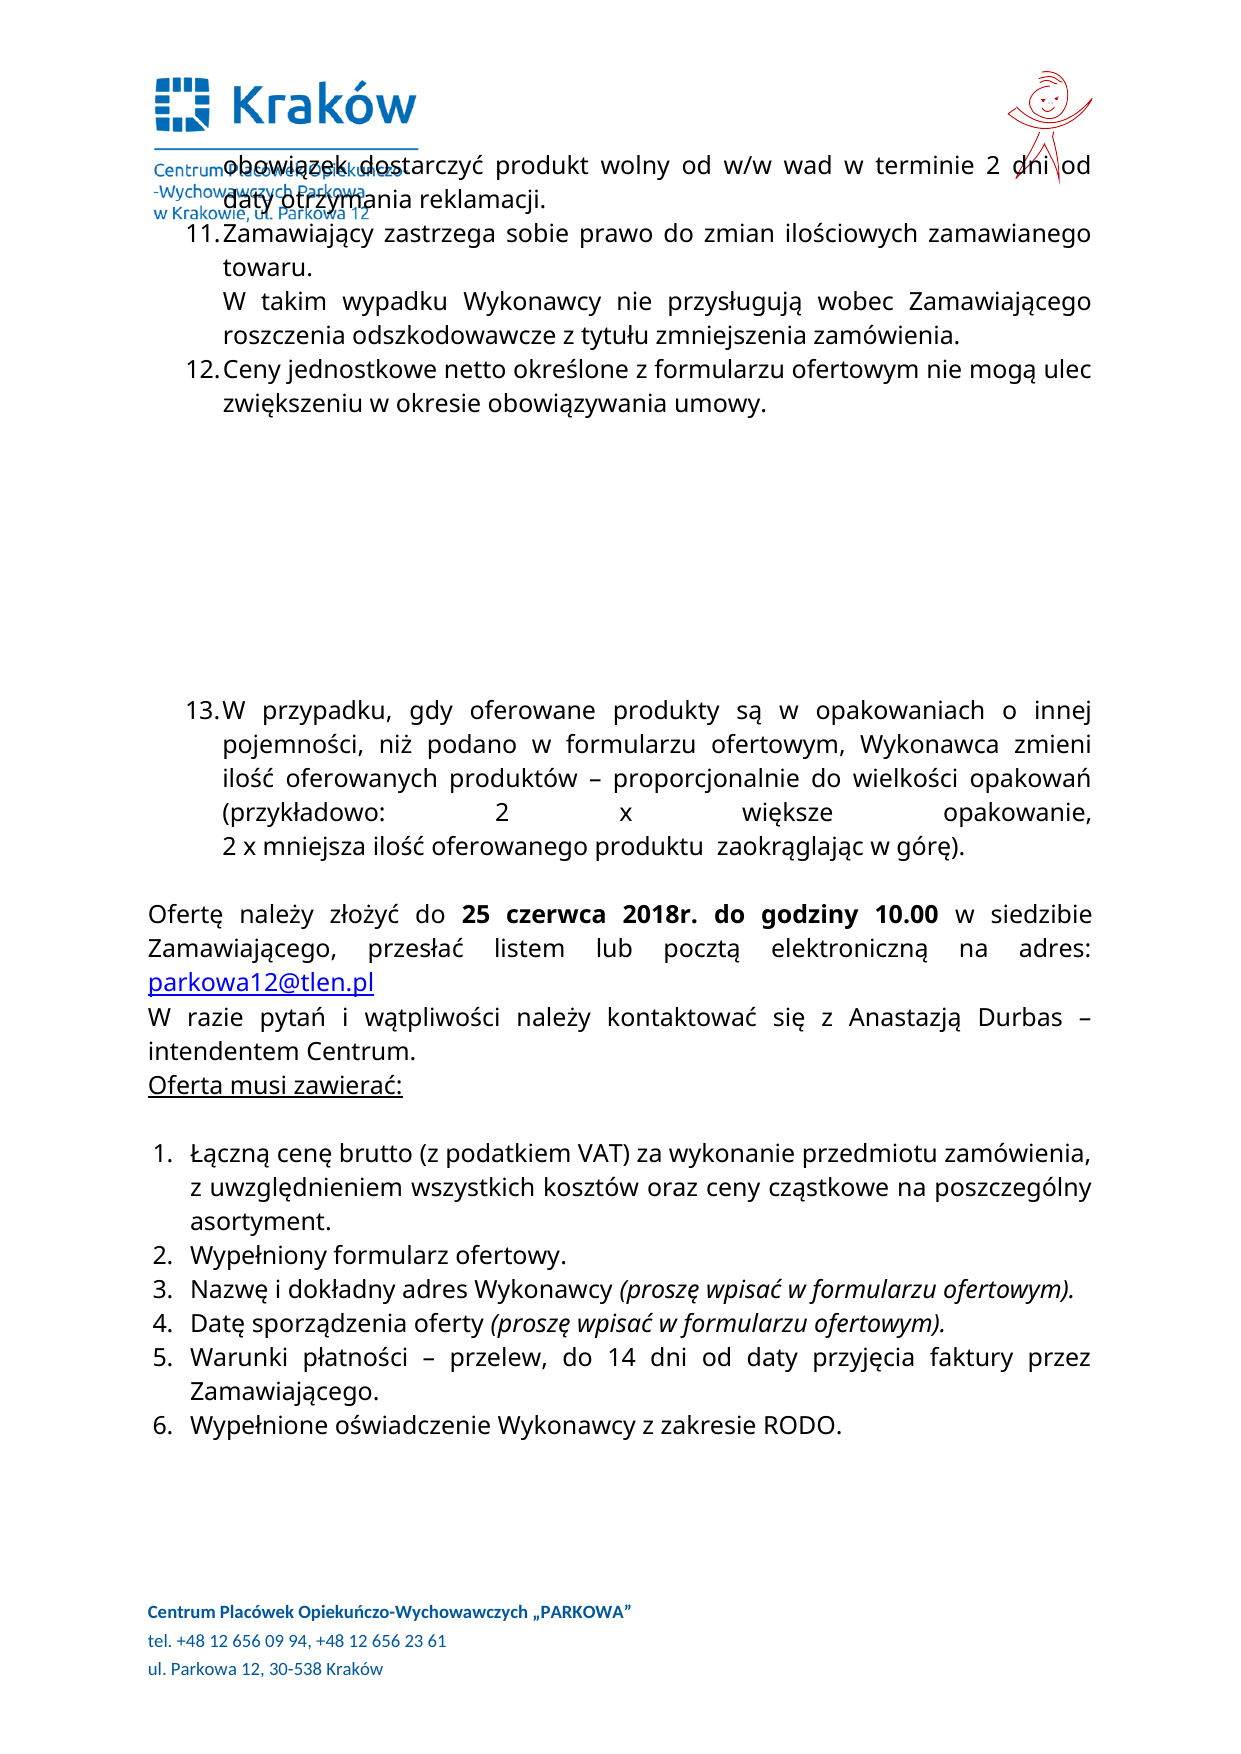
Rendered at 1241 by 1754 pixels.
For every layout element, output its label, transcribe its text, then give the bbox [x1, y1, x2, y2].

text Oferta musi zawierać: [148, 1067, 1093, 1101]
list Datę sporządzenia oferty (proszę wpisać w formularzu ofertowym). [152, 1306, 1093, 1340]
list Wypełnione oświadczenie Wykonawcy z zakresie RODO. [152, 1408, 1093, 1442]
list obowiązek dostarczyć produkt wolny od w/w wad w terminie 2 dni od daty otrzymania reklamacji. [223, 148, 1093, 216]
text W takim wypadku Wykonawcy nie przysługują wobec Zamawiającego roszczenia odszkodowawcze z tytułu zmniejszenia zamówienia. [223, 284, 1093, 352]
list W przypadku, gdy oferowane produkty są w opakowaniach o innej pojemności, niż podano w formularzu ofertowym, Wykonawca zmieni ilość oferowanych produktów – proporcjonalnie do wielkości opakowań (przykładowo: 2 x większe opakowanie, 2 x mniejsza ilość oferowanego produktu zaokrąglając w górę). [185, 693, 1093, 863]
list Łączną cenę brutto (z podatkiem VAT) za wykonanie przedmiotu zamówienia, z uwzględnieniem wszystkich kosztów oraz ceny cząstkowe na poszczególny asortyment. [152, 1135, 1093, 1238]
list Warunki płatności – przelew, do 14 dni od daty przyjęcia faktury przez Zamawiającego. [152, 1340, 1093, 1408]
text W razie pytań i wątpliwości należy kontaktować się z Anastazją Durbas – intendentem Centrum. [148, 999, 1093, 1067]
list Ceny jednostkowe netto określone z formularzu ofertowym nie mogą ulec zwiększeniu w okresie obowiązywania umowy. [185, 352, 1093, 420]
list Nazwę i dokładny adres Wykonawcy (proszę wpisać w formularzu ofertowym). [152, 1272, 1093, 1306]
list Wypełniony formularz ofertowy. [152, 1238, 1093, 1272]
picture [147, 73, 424, 223]
text Ofertę należy złożyć do 25 czerwca 2018r. do godziny 10.00 w siedzibie Zamawiającego, przesłać listem lub pocztą elektroniczną na adres: parkowa12@tlen.pl [148, 897, 1093, 999]
list Zamawiający zastrzega sobie prawo do zmian ilościowych zamawianego towaru. [185, 216, 1093, 284]
